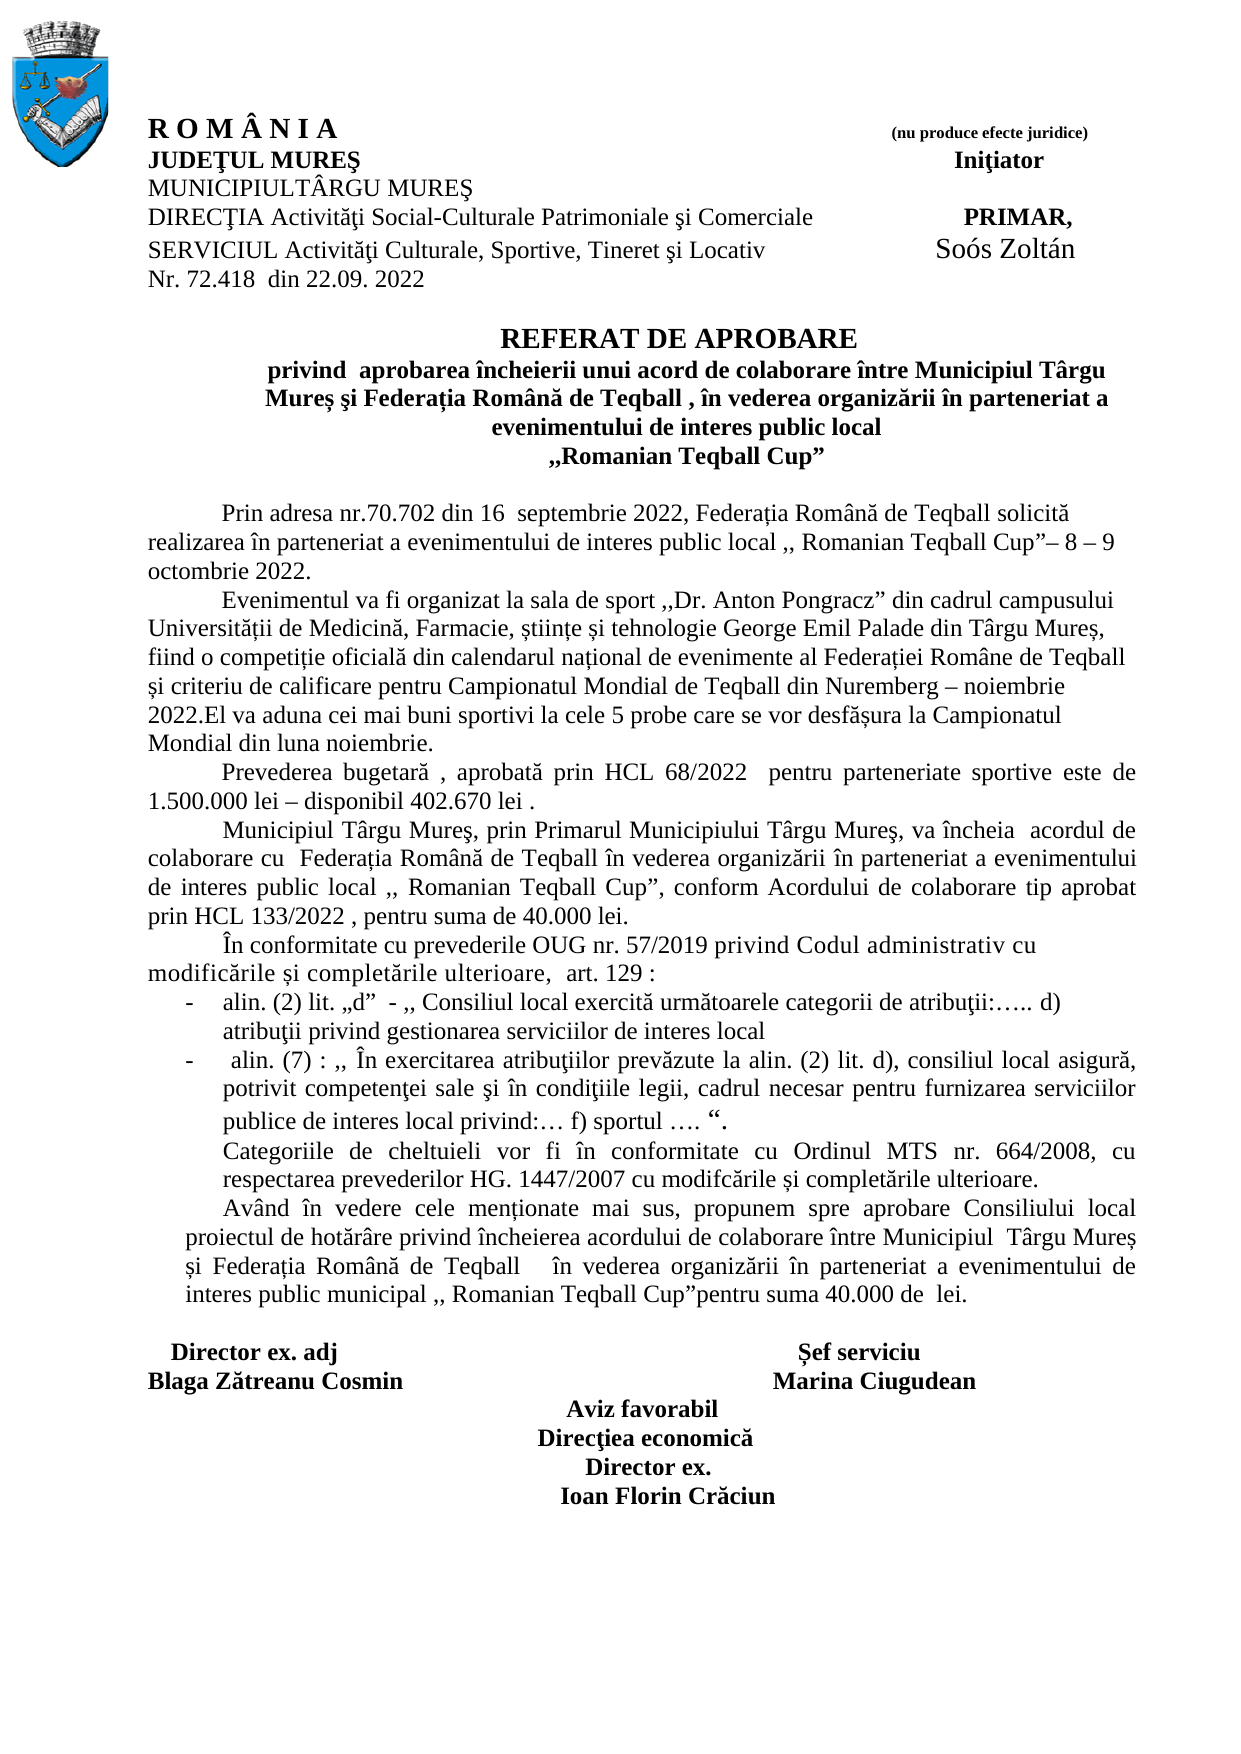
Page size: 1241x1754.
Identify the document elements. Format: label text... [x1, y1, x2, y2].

text Director ex. adj Șef serviciu [148, 1337, 1137, 1366]
text Blaga Zătreanu Cosmin Marina Ciugudean [148, 1366, 1137, 1394]
text Prin adresa nr.70.702 din 16 septembrie 2022, Federația Română de Teqball solicită realizarea în parteneriat a evenimentului de interes public local ,, Romanian Teqball Cup”– 8 – 9 octombrie 2022. [148, 498, 1137, 585]
text Direcţiea economică [148, 1423, 1137, 1452]
text JUDEŢUL MUREŞ Iniţiator [148, 145, 1137, 173]
list alin. (2) lit. „d” - ,, Consiliul local exercită următoarele categorii de atribuţii:….. d) atribuţii privind gestionarea serviciilor de interes local [185, 987, 1137, 1045]
text În conformitate cu prevederile OUG nr. 57/2019 privind Codul administrativ cu modificările și completările ulterioare, art. 129 : [148, 930, 1137, 987]
text Nr. 72.418 din 22.09. 2022 [148, 264, 1137, 293]
list alin. (7) : ,, În exercitarea atribuţiilor prevăzute la alin. (2) lit. d), consiliul local asigură, potrivit competenţei sale şi în condiţiile legii, cadrul necesar pentru furnizarea serviciilor publice de interes local privind:… f) sportul …. “. [185, 1045, 1137, 1136]
text Ioan Florin Crăciun [148, 1481, 1137, 1509]
text Evenimentul va fi organizat la sala de sport ,,Dr. Anton Pongracz” din cadrul campusului Universității de Medicină, Farmacie, științe și tehnologie George Emil Palade din Târgu Mureș, fiind o competiție oficială din calendarul național de evenimente al Federației Române de Teqball și criteriu de calificare pentru Campionatul Mondial de Teqball din Nuremberg – noiembrie 2022.El va aduna cei mai buni sportivi la cele 5 probe care se vor desfășura la Campionatul Mondial din luna noiembrie. [148, 585, 1137, 757]
text Aviz favorabil [148, 1394, 1137, 1423]
text R O M Â N I A (nu produce efecte juridice) [148, 111, 1137, 145]
text Director ex. [148, 1452, 1137, 1481]
text privind aprobarea încheierii unui acord de colaborare între Municipiul Târgu Mureș şi Federația Română de Teqball , în vederea organizării în parteneriat a evenimentului de interes public local [236, 355, 1137, 441]
text Prevederea bugetară , aprobată prin HCL 68/2022 pentru parteneriate sportive este de 1.500.000 lei – disponibil 402.670 lei . [148, 757, 1137, 815]
text ,,Romanian Teqball Cup” [236, 441, 1137, 470]
text Municipiul Târgu Mureş, prin Primarul Municipiului Târgu Mureş, va încheia acordul de colaborare cu Federația Română de Teqball în vederea organizării în parteneriat a evenimentului de interes public local ,, Romanian Teqball Cup”, conform Acordului de colaborare tip aprobat prin HCL 133/2022 , pentru suma de 40.000 lei. [148, 815, 1137, 930]
text Având în vedere cele menționate mai sus, propunem spre aprobare Consiliului local proiectul de hotărâre privind încheierea acordului de colaborare între Municipiul Târgu Mureș și Federația Română de Teqball în vederea organizării în parteneriat a evenimentului de interes public municipal ,, Romanian Teqball Cup”pentru suma 40.000 de lei. [185, 1193, 1137, 1308]
text SERVICIUL Activităţi Culturale, Sportive, Tineret şi Locativ Soós Zoltán [148, 231, 1137, 264]
text MUNICIPIULTÂRGU MUREŞ DIRECŢIA Activităţi Social-Culturale Patrimoniale şi Comerciale PRIMAR, [148, 173, 1107, 231]
text REFERAT DE APROBARE [148, 321, 1137, 355]
list Categoriile de cheltuieli vor fi în conformitate cu Ordinul MTS nr. 664/2008, cu respectarea prevederilor HG. 1447/2007 cu modifcările și completările ulterioare. [223, 1136, 1137, 1193]
